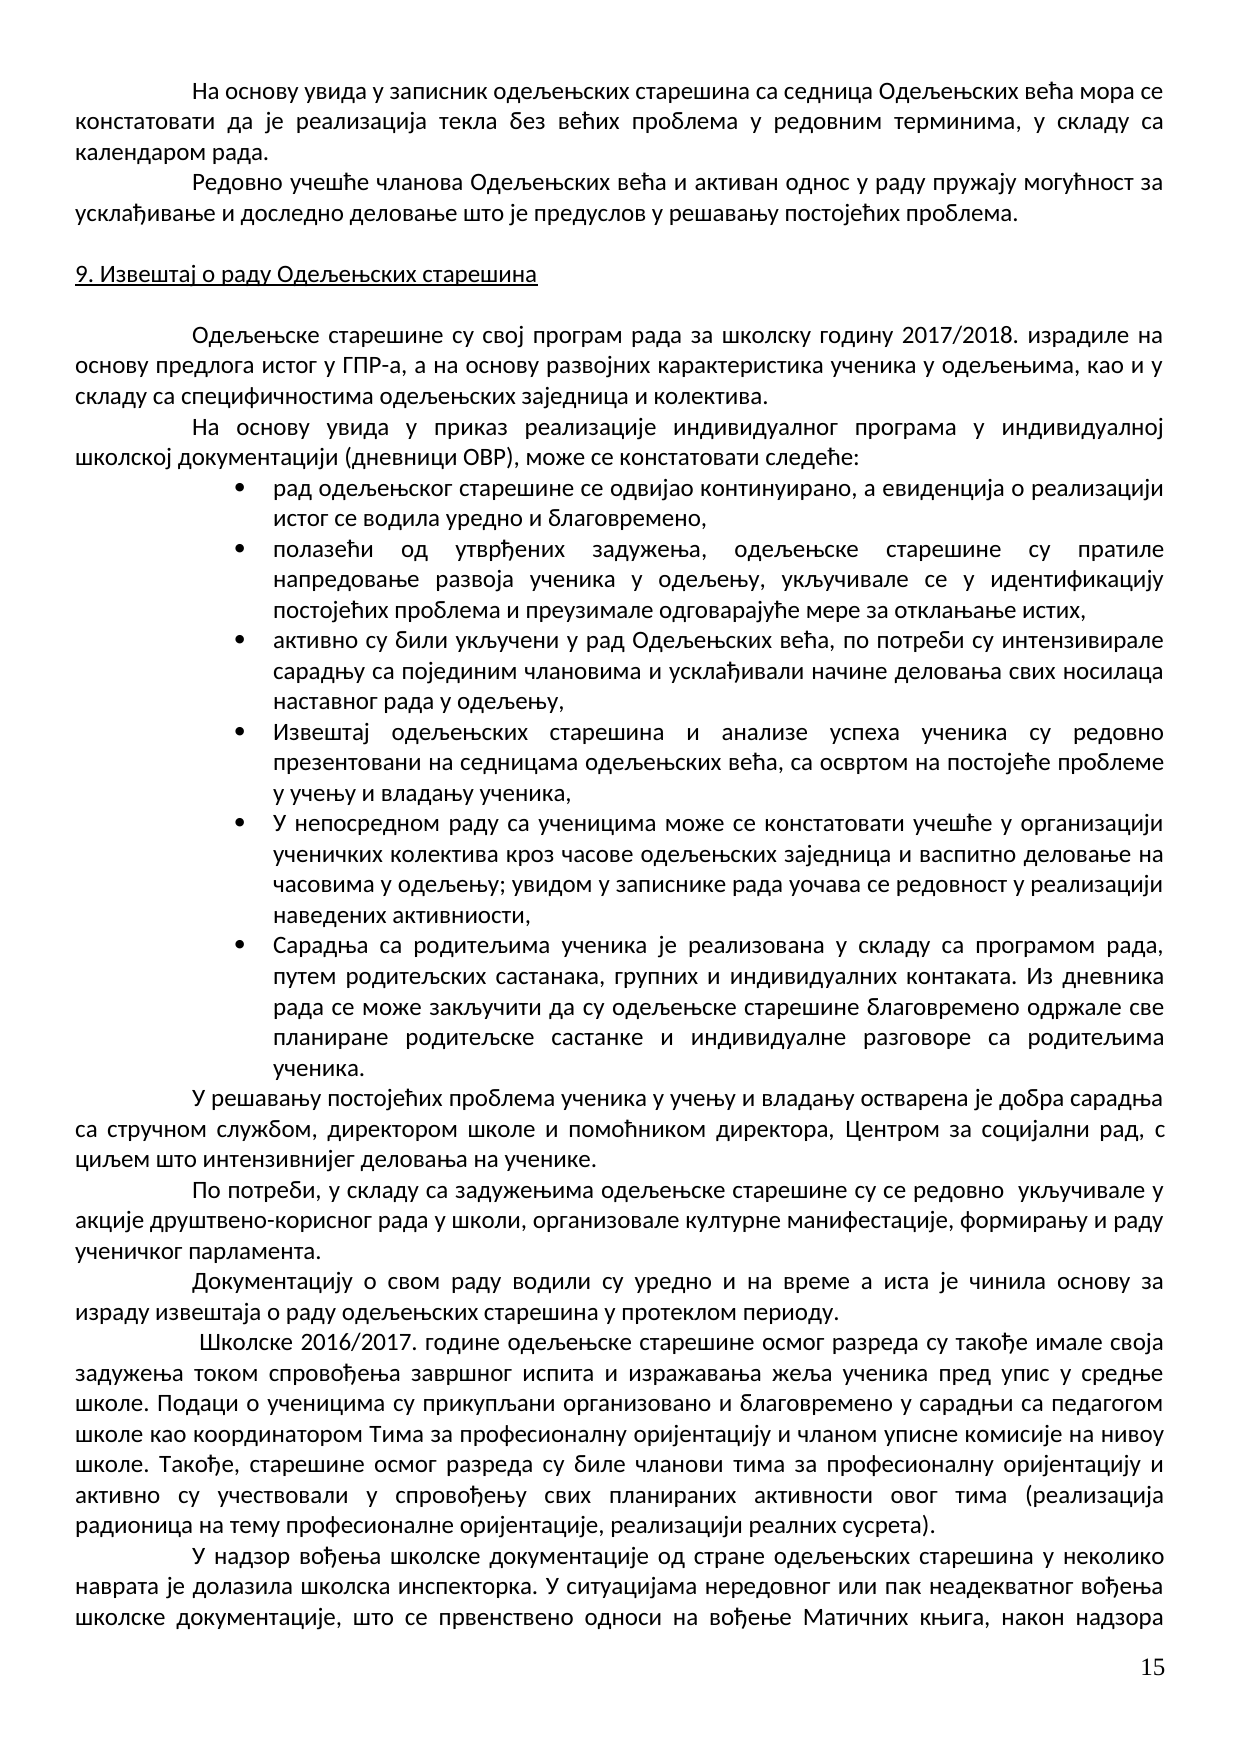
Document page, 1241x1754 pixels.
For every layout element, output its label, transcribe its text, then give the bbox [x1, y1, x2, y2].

list У непосредном раду са ученицима може се констатовати учешће у организацији ученичких колектива кроз часове одељењских заједница и васпитно деловање на часовима у одељењу; увидом у записнике рада уочава се редовност у реализацији наведених активниости, [235, 807, 1165, 929]
list активно су били укључени у рад Одељењских већа, по потреби су интензивирале сарадњу са појединим члановима и усклађивали начине деловања свих носилаца наставног рада у одељењу, [235, 624, 1165, 716]
subtitle 9. Извештај о раду Одељењских старешина [75, 258, 1165, 289]
text Школске 2016/2017. године одељењске старешине осмог разреда су такође имале своја задужења током спровођења завршног испита и изражавања жеља ученика пред упис у средње школе. Подаци о ученицима су прикупљани организовано и благовремено у сарадњи са педагогом школе као координатором Тима за професионалну оријентацију и чланом уписне комисије на нивоу школе. Такође, старешине осмог разреда су биле чланови тима за професионалну оријентацију и активно су учествовали у спровођењу свих планираних активности овог тима (реализација радионица на тему професионалне оријентације, реализацији реалних сусрета). [75, 1326, 1165, 1540]
text По потреби, у складу са задужењима одељењске старешине су се редовно укључивале у акције друштвено-корисног рада у школи, организовале културне манифестације, формирању и раду ученичког парламента. [75, 1174, 1165, 1265]
list Сарадња са родитељима ученика је реализована у складу са програмом рада, путем родитељских састанака, групних и индивидуалних контаката. Из дневника рада се може закључити да су одељењске старешине благовремено одржале све планиране родитељске састанке и индивидуалне разговоре са родитељима ученика. [235, 929, 1165, 1082]
text На основу увида у приказ реализације индивидуалног програма у индивидуалној школској документацији (дневници ОВР), може се констатовати следеће: [75, 411, 1165, 472]
text У решавању постојећих проблема ученика у учењу и владању остварена је добра сарадња са стручном службом, директором школе и помоћником директора, Центром за социјални рад, с циљем што интензивнијег деловања на ученике. [75, 1082, 1165, 1174]
text Одељењске старешине су свој програм рада за школску годину 2017/2018. израдиле на основу предлога истог у ГПР-а, а на основу развојних карактеристика ученика у одељењима, као и у складу са специфичностима одељењских заједница и колектива. [75, 319, 1165, 411]
text На основу увида у записник одељењских старешина са седница Одељењских већа мора се констатовати да је реализација текла без већих проблема у редовним терминима, у складу са календаром рада. [75, 75, 1165, 167]
list рад одељењског старешине се одвијао континуирано, а евиденција о реализацији истог се водила уредно и благовремено, [235, 472, 1165, 533]
text Редовно учешће чланова Одељењских већа и активан однос у раду пружају могућност за усклађивање и доследно деловање што је предуслов у решавању постојећих проблема. [75, 167, 1165, 228]
text Документацију о свом раду водили су уредно и на време а иста је чинила основу за израду извештаја о раду одељењских старешина у протеклом периоду. [75, 1265, 1165, 1326]
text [75, 1540, 1165, 1632]
list полазећи од утврђених задужења, одељењске старешине су пратиле напредовање развоја ученика у одељењу, укључивале се у идентификацију постојећих проблема и преузимале одговарајуће мере за отклањање истих, [235, 533, 1165, 624]
list Извештај одељењских старешина и анализе успеха ученика су редовно презентовани на седницама одељењских већа, са освртом на постојеће проблеме у учењу и владању ученика, [235, 716, 1165, 807]
